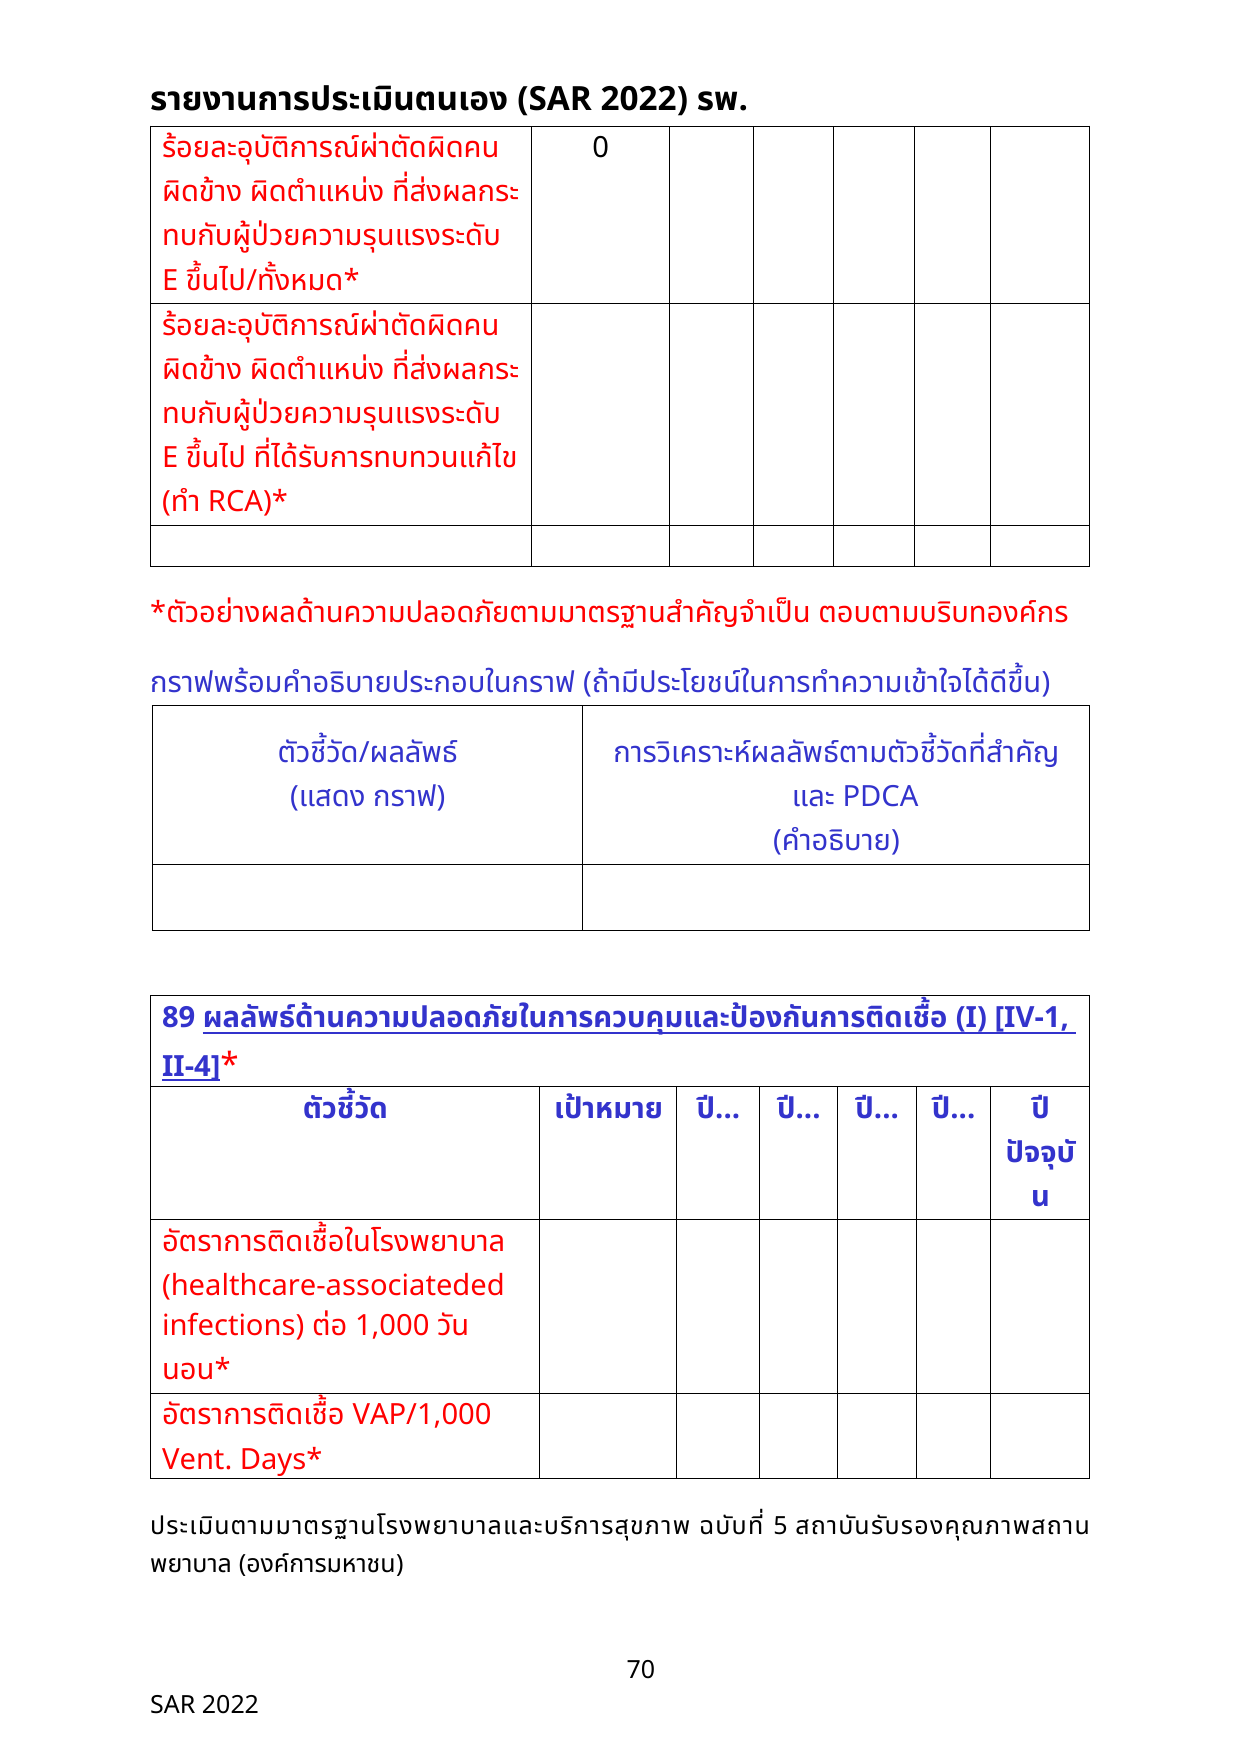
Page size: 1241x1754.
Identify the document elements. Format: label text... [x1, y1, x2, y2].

table_cell อัตราการติดเชื้อในโรงพยาบาล (healthcare-associateded infections) ต่อ 1,000 วันนอน* [151, 1220, 539, 1393]
table_cell [834, 304, 914, 525]
table_cell [583, 865, 1089, 929]
table_cell [670, 304, 753, 525]
table_cell [532, 526, 669, 566]
table_cell [991, 1220, 1089, 1393]
table_cell [834, 127, 914, 303]
table_cell [540, 1394, 676, 1478]
table_cell [540, 1220, 676, 1393]
text กราฟพร้อมคำอธิบายประกอบในกราฟ (ถ้ามีประโยชน์ในการทำความเข้าใจได้ดีขึ้น) [150, 661, 1090, 705]
table_cell [670, 526, 753, 566]
table_cell ปี... [760, 1087, 837, 1219]
table_cell ร้อยละอุบัติการณ์ผ่าตัดผิดคน ผิดข้าง ผิดตำแหน่ง ที่ส่งผลกระทบกับผู้ป่วยความรุนแรงระดับ E ขึ้นไป/ทั้งหมด* [151, 127, 531, 303]
table_cell [670, 127, 753, 303]
table_cell ร้อยละอุบัติการณ์ผ่าตัดผิดคน ผิดข้าง ผิดตำแหน่ง ที่ส่งผลกระทบกับผู้ป่วยความรุนแรงระดับ E ขึ้นไป ที่ได้รับการทบทวนแก้ไข (ทำ RCA)* [151, 304, 531, 525]
text *ตัวอย่างผลด้านความปลอดภัยตามมาตรฐานสำคัญจำเป็น ตอบตามบริบทองค์กร [150, 592, 1090, 636]
table_cell [532, 304, 669, 525]
table_cell 0 [532, 127, 669, 303]
table_cell [760, 1220, 837, 1393]
table_cell [754, 526, 833, 566]
table_cell [754, 127, 833, 303]
table_cell [834, 526, 914, 566]
table_header การวิเคราะห์ผลลัพธ์ตามตัวชี้วัดที่สำคัญและ PDCA (คำอธิบาย) [583, 706, 1089, 864]
table_cell [991, 127, 1089, 303]
table_cell [915, 526, 990, 566]
table_cell [991, 304, 1089, 525]
table_cell [917, 1220, 990, 1393]
table_cell [915, 127, 990, 303]
table_cell ปี... [838, 1087, 916, 1219]
table_cell [151, 526, 531, 566]
table_header ตัวชี้วัด/ผลลัพธ์ (แสดง กราฟ) [153, 706, 582, 864]
table_cell [917, 1394, 990, 1478]
table_cell [991, 526, 1089, 566]
table_header 89 ผลลัพธ์ด้านความปลอดภัยในการควบคุมและป้องกันการติดเชื้อ (I) [IV-1, II-4]* [151, 996, 1089, 1086]
table_cell [915, 304, 990, 525]
table_cell [838, 1394, 916, 1478]
table_cell ปีปัจจุบัน [991, 1087, 1089, 1219]
table_cell อัตราการติดเชื้อ VAP/1,000 Vent. Days* [151, 1394, 539, 1478]
table_cell ปี... [677, 1087, 759, 1219]
table_cell [838, 1220, 916, 1393]
table_cell [677, 1220, 759, 1393]
table_cell [153, 865, 582, 929]
table_cell [754, 304, 833, 525]
table_cell ตัวชี้วัด [151, 1087, 539, 1219]
table_cell [991, 1394, 1089, 1478]
table_cell [677, 1394, 759, 1478]
table_cell เป้าหมาย [540, 1087, 676, 1219]
table_cell [760, 1394, 837, 1478]
table_cell ปี... [917, 1087, 990, 1219]
